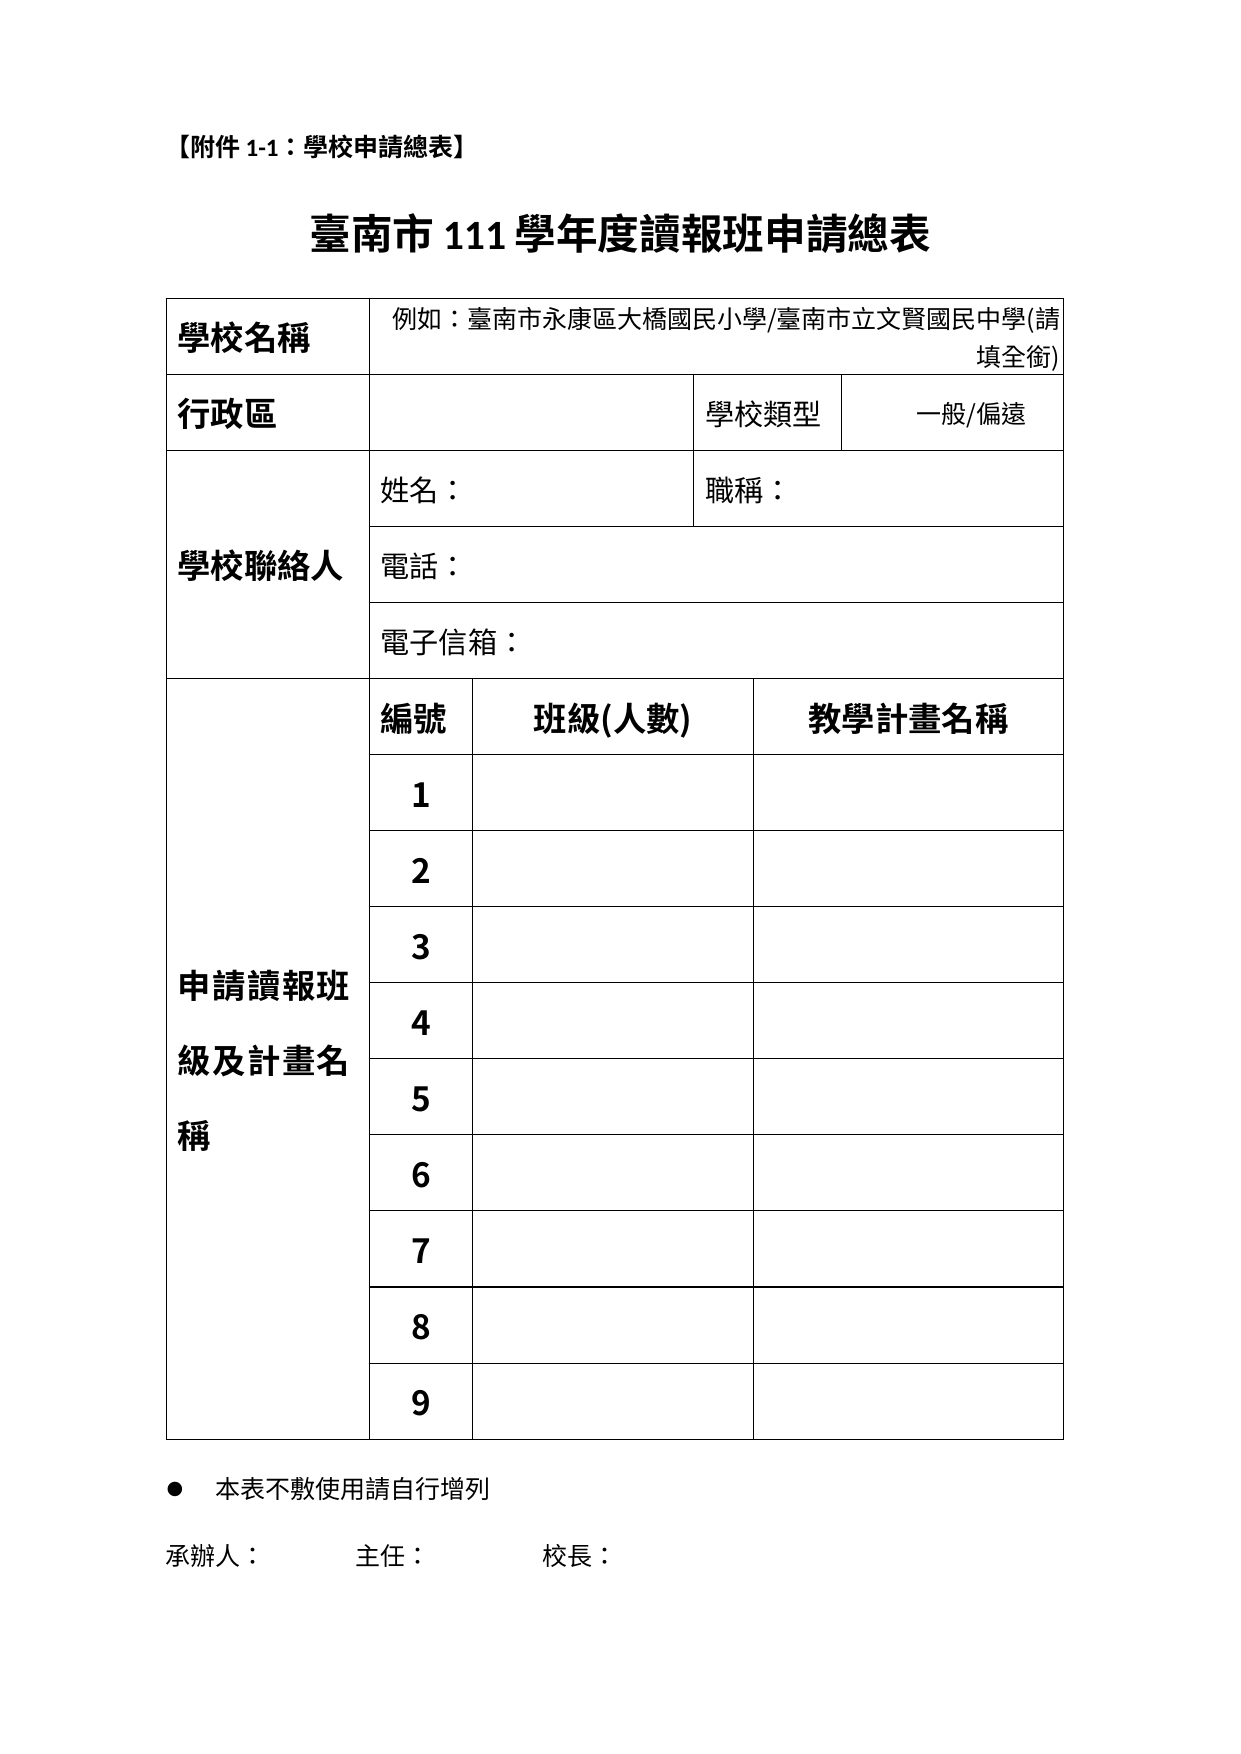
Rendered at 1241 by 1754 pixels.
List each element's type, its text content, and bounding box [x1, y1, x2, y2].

table_cell [473, 983, 753, 1058]
table_cell [754, 1364, 1063, 1438]
table_cell [473, 907, 753, 982]
table_cell [473, 1288, 753, 1362]
table_cell 3 [370, 907, 472, 982]
table_cell [754, 1288, 1063, 1362]
table_cell [473, 1364, 753, 1438]
list 本表不敷使用請自行增列 [165, 1469, 1112, 1506]
table_cell 2 [370, 831, 472, 906]
table_cell [754, 831, 1063, 906]
table_cell [473, 1135, 753, 1210]
table_cell [754, 1211, 1063, 1286]
table_cell 姓名： [370, 451, 693, 526]
table_cell 班級(人數) [473, 679, 753, 754]
text 臺南市111學年度讀報班申請總表 [165, 194, 1075, 269]
table_cell [754, 983, 1063, 1058]
table_cell 教學計畫名稱 [754, 679, 1063, 754]
table_cell 5 [370, 1059, 472, 1134]
table_cell [754, 1059, 1063, 1134]
table_cell [754, 755, 1063, 830]
table_cell 6 [370, 1135, 472, 1210]
table_cell 一般/偏遠 [842, 375, 1063, 450]
table_cell [754, 907, 1063, 982]
table_cell [473, 831, 753, 906]
table_cell 電話： [370, 527, 1063, 602]
table_cell 4 [370, 983, 472, 1058]
table_cell 學校類型 [694, 375, 841, 450]
table_header 例如：臺南市永康區大橋國民小學/臺南市立文賢國民中學(請填全銜) [370, 299, 1063, 374]
table_cell [754, 1135, 1063, 1210]
table_cell 申請讀報班級及計畫名稱 [167, 679, 369, 1438]
table_cell 1 [370, 755, 472, 830]
table_cell 8 [370, 1288, 472, 1362]
table_cell 9 [370, 1364, 472, 1438]
table_cell [473, 755, 753, 830]
table_cell 電子信箱： [370, 603, 1063, 678]
table_cell [370, 375, 693, 450]
text 承辦人： 主任： 校長： [165, 1535, 1112, 1573]
table_cell [473, 1059, 753, 1134]
table_cell 學校聯絡人 [167, 451, 369, 678]
table_cell 7 [370, 1211, 472, 1286]
table_cell [473, 1211, 753, 1286]
table_header 學校名稱 [167, 299, 369, 374]
text 【附件1-1：學校申請總表】 [165, 127, 1075, 164]
table_cell 編號 [370, 679, 472, 754]
table_cell 職稱： [694, 451, 1063, 526]
table_cell 行政區 [167, 375, 369, 450]
